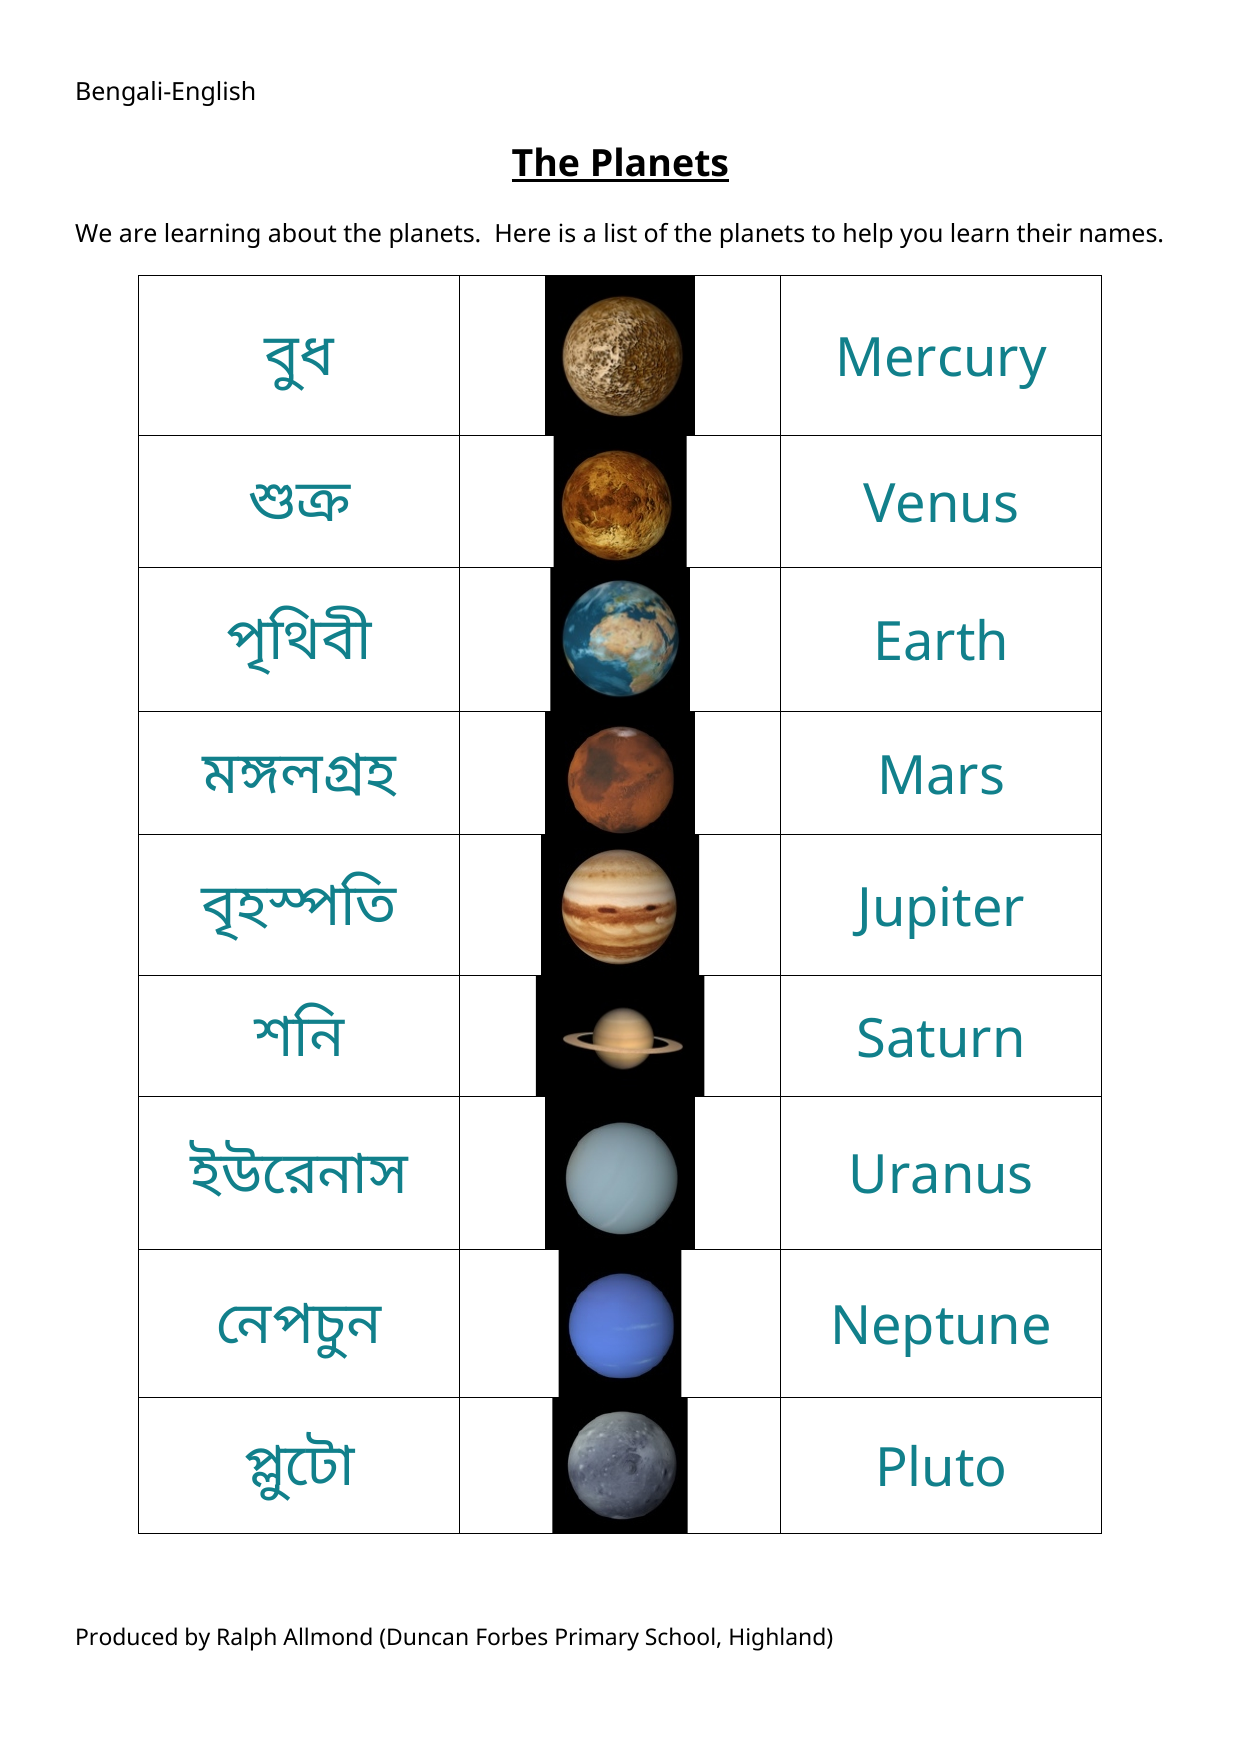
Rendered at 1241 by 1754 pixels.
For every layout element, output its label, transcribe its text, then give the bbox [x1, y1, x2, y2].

text We are learning about the planets. Here is a list of the planets to help you learn their names. [75, 215, 1165, 249]
picture [545, 276, 695, 834]
table_cell [460, 1398, 552, 1532]
table_cell [460, 436, 553, 567]
table_cell Pluto [781, 1398, 1101, 1532]
table_cell Earth [781, 568, 1101, 711]
table_cell প্লুটো [139, 1398, 459, 1532]
table_header [695, 276, 780, 435]
table_cell [695, 712, 780, 834]
table_cell [688, 1398, 780, 1532]
table_cell [460, 712, 545, 834]
table_cell পৃথিবী [139, 568, 459, 711]
table_cell Mars [781, 712, 1101, 834]
table_cell [460, 976, 535, 1096]
table_cell Saturn [781, 976, 1101, 1096]
table_header বুধ [139, 276, 459, 435]
table_cell Uranus [781, 1097, 1101, 1249]
picture [535, 835, 705, 1533]
table_header Mercury [781, 276, 1101, 435]
table_cell [705, 976, 780, 1096]
table_cell শনি [139, 976, 459, 1096]
table_cell ইউরেনাস [139, 1097, 459, 1249]
table_cell [682, 1250, 780, 1397]
table_cell শুক্র [139, 436, 459, 567]
table_cell Neptune [781, 1250, 1101, 1397]
table_cell [460, 1097, 545, 1249]
table_cell নেপচুন [139, 1250, 459, 1397]
table_cell [695, 1097, 780, 1249]
text The Planets [75, 136, 1165, 187]
table_cell [460, 1250, 558, 1397]
table_cell [460, 568, 550, 711]
table_cell [460, 835, 541, 975]
table_cell [700, 835, 780, 975]
table_cell [690, 568, 780, 711]
table_cell [687, 436, 780, 567]
table_cell মঙ্গলগ্রহ [139, 712, 459, 834]
table_cell বৃহস্পতি [139, 835, 459, 975]
table_cell Jupiter [781, 835, 1101, 975]
table_cell Venus [781, 436, 1101, 567]
table_header [460, 276, 545, 435]
